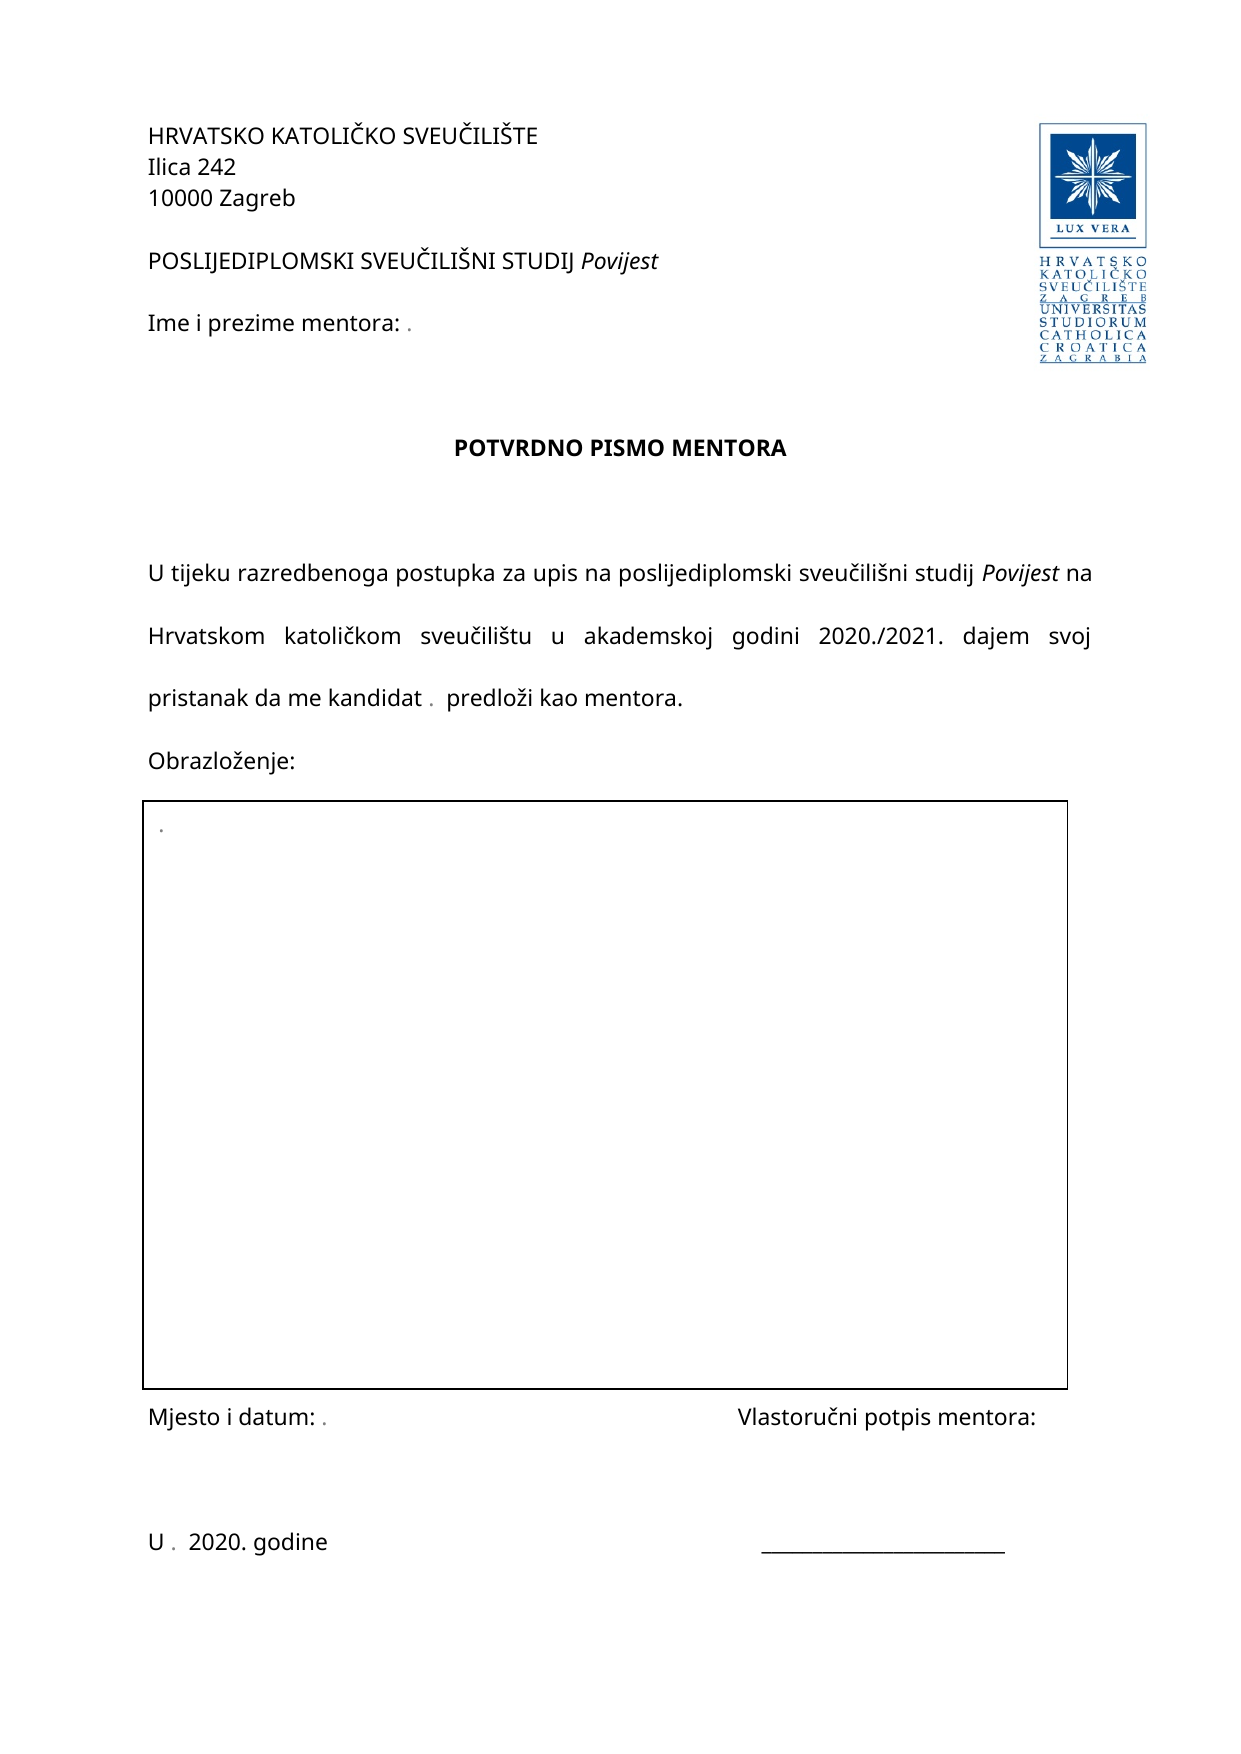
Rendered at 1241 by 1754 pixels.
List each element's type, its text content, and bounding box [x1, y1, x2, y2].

text U 2020. godine ________________________ [148, 1526, 1093, 1557]
text U tijeku razredbenoga postupka za upis na poslijediplomski sveučilišni studij Povijest na Hrvatskom katoličkom sveučilištu u akademskoj godini 2020./2021. dajem svoj pristanak da me kandidat predloži kao mentora. [148, 557, 1093, 714]
text 10000 Zagreb [148, 182, 969, 214]
text Mjesto i datum: Vlastoručni potpis mentora: [148, 870, 1093, 1432]
text Ilica 242 [148, 151, 969, 182]
text Ime i prezime mentora: [148, 307, 969, 339]
text Obrazloženje: [148, 745, 1093, 776]
text HRVATSKO KATOLIČKO SVEUČILIŠTE [148, 120, 969, 151]
picture [969, 88, 1210, 392]
text POSLIJEDIPLOMSKI SVEUČILIŠNI STUDIJ Povijest [148, 245, 969, 276]
text POTVRDNO PISMO MENTORA [148, 432, 1093, 464]
